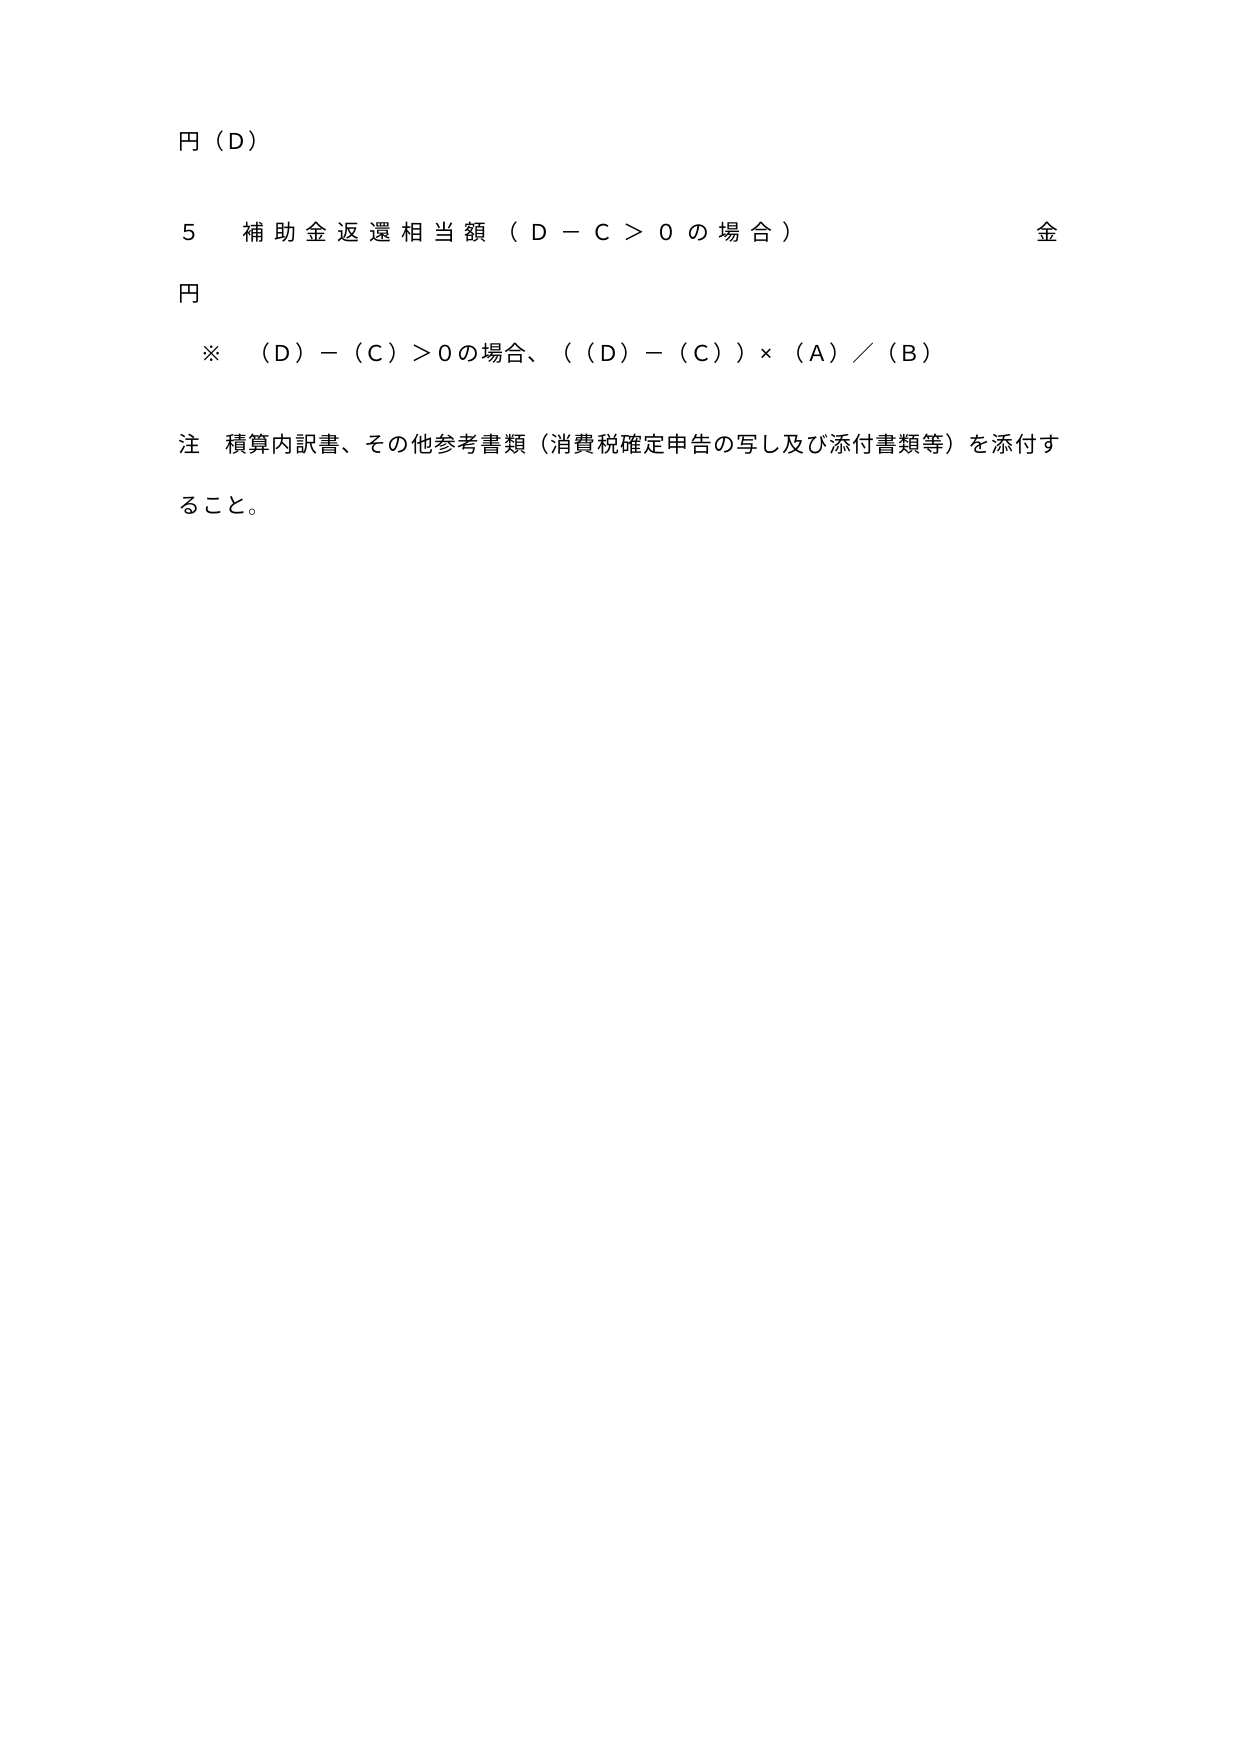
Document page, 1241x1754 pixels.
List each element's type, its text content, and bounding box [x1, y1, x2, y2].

list （Ｄ）－（Ｃ）＞０の場合、（（Ｄ）－（Ｃ））×（Ａ）／（Ｂ） [201, 322, 1061, 383]
text 注 積算内訳書、その他参考書類（消費税確定申告の写し及び添付書類等）を添付すること。 [179, 413, 1061, 534]
text ５ 補助金返還相当額（Ｄ－Ｃ＞０の場合） 金 円 [179, 201, 1061, 322]
text ４ 確定した控除税額 金 円（Ｄ） [179, 110, 1061, 171]
